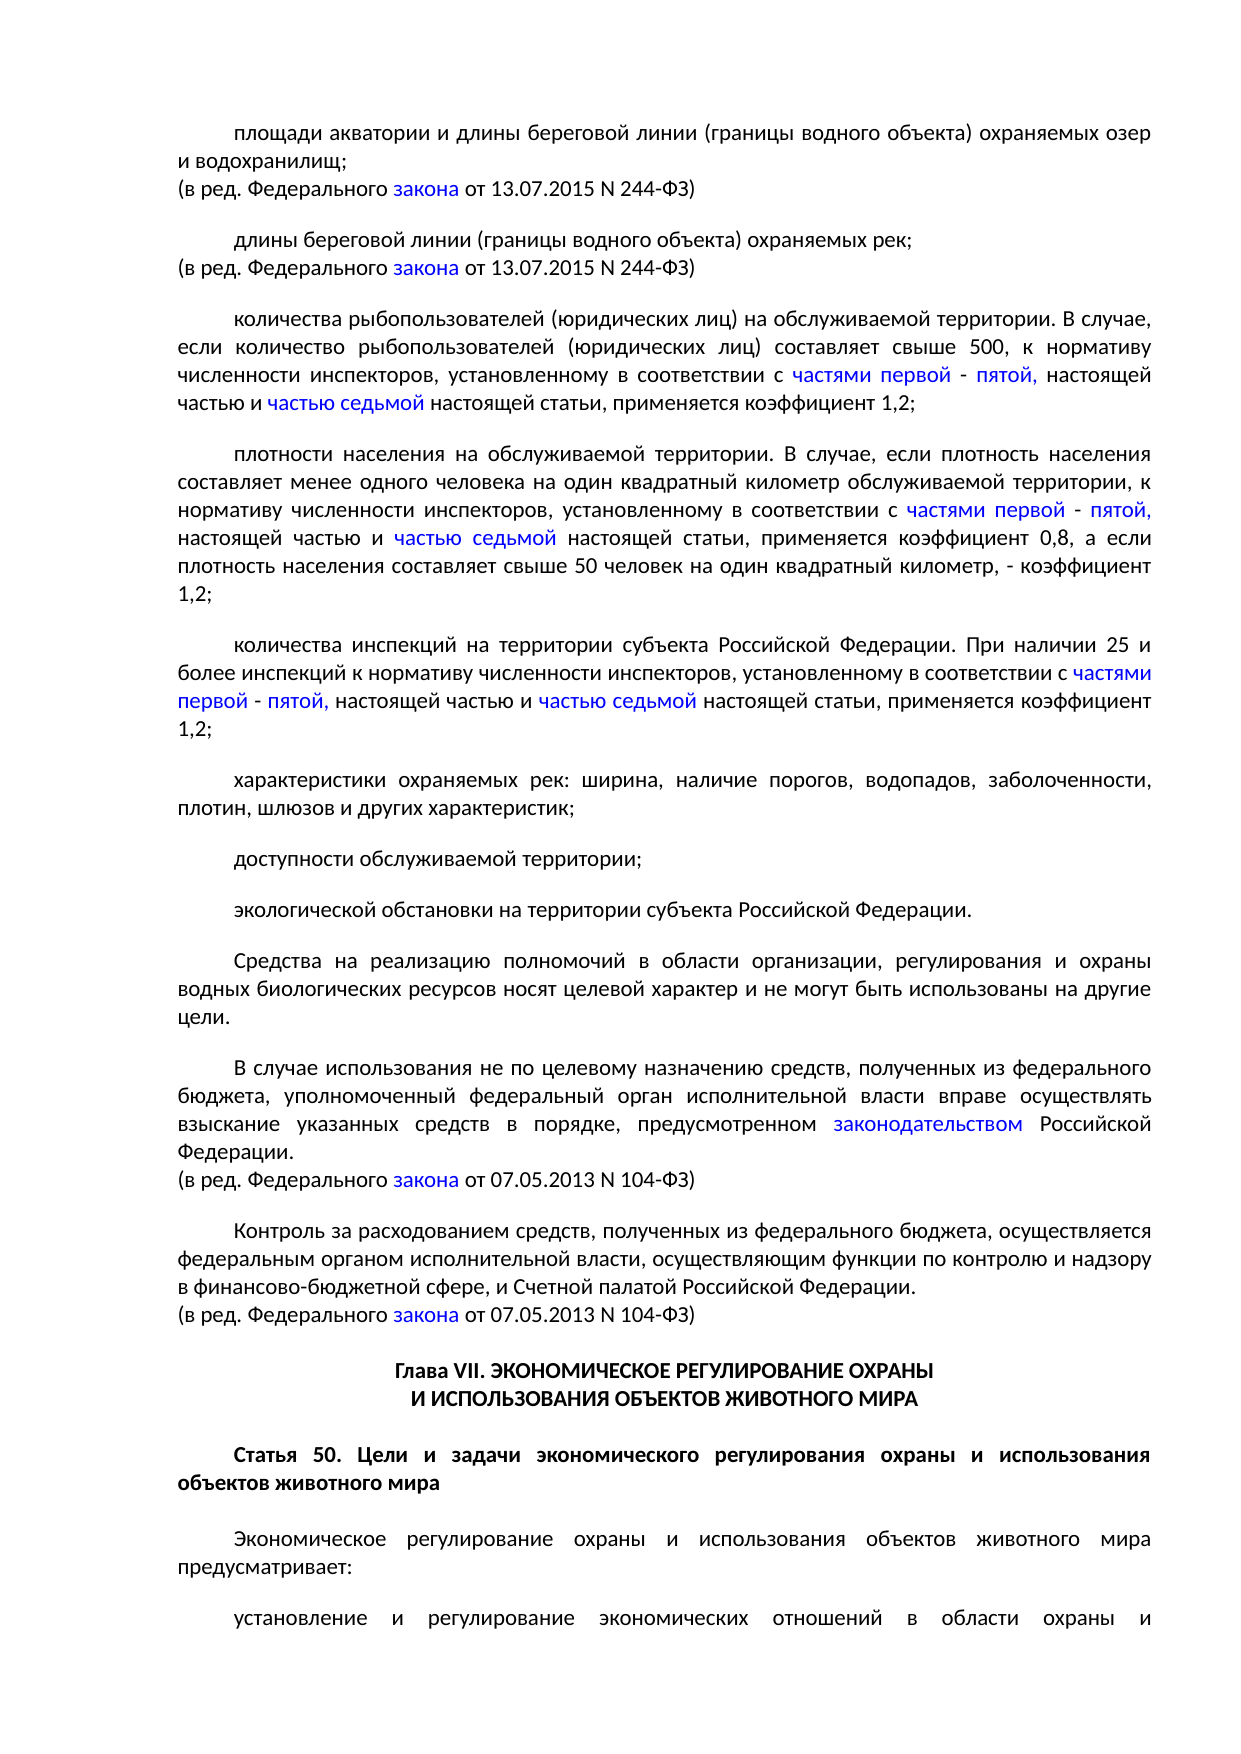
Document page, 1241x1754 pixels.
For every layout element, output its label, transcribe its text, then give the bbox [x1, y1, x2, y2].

title Глава VII. ЭКОНОМИЧЕСКОЕ РЕГУЛИРОВАНИЕ ОХРАНЫ [177, 1356, 1152, 1384]
text площади акватории и длины береговой линии (границы водного объекта) охраняемых озер и водохранилищ; [177, 118, 1152, 174]
text (в ред. Федерального закона от 13.07.2015 N 244-ФЗ) [177, 253, 1152, 281]
title И ИСПОЛЬЗОВАНИЯ ОБЪЕКТОВ ЖИВОТНОГО МИРА [177, 1384, 1152, 1412]
text (в ред. Федерального закона от 07.05.2013 N 104-ФЗ) [177, 1165, 1152, 1193]
text характеристики охраняемых рек: ширина, наличие порогов, водопадов, заболоченности, плотин, шлюзов и других характеристик; [177, 765, 1152, 821]
title Статья 50. Цели и задачи экономического регулирования охраны и использования объектов животного мира [177, 1440, 1152, 1496]
text экологической обстановки на территории субъекта Российской Федерации. [177, 895, 1152, 923]
text Экономическое регулирование охраны и использования объектов животного мира предусматривает: [177, 1524, 1152, 1580]
text (в ред. Федерального закона от 13.07.2015 N 244-ФЗ) [177, 174, 1152, 202]
text Средства на реализацию полномочий в области организации, регулирования и охраны водных биологических ресурсов носят целевой характер и не могут быть использованы на другие цели. [177, 946, 1152, 1030]
text количества рыбопользователей (юридических лиц) на обслуживаемой территории. В случае, если количество рыбопользователей (юридических лиц) составляет свыше 500, к нормативу численности инспекторов, установленному в соответствии с частями первой - пятой, настоящей частью и частью седьмой настоящей статьи, применяется коэффициент 1,2; [177, 304, 1152, 416]
text (в ред. Федерального закона от 07.05.2013 N 104-ФЗ) [177, 1300, 1152, 1328]
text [177, 1603, 1152, 1631]
text длины береговой линии (границы водного объекта) охраняемых рек; [177, 225, 1152, 253]
text доступности обслуживаемой территории; [177, 844, 1152, 872]
text Контроль за расходованием средств, полученных из федерального бюджета, осуществляется федеральным органом исполнительной власти, осуществляющим функции по контролю и надзору в финансово-бюджетной сфере, и Счетной палатой Российской Федерации. [177, 1216, 1152, 1300]
text количества инспекций на территории субъекта Российской Федерации. При наличии 25 и более инспекций к нормативу численности инспекторов, установленному в соответствии с частями первой - пятой, настоящей частью и частью седьмой настоящей статьи, применяется коэффициент 1,2; [177, 630, 1152, 742]
text плотности населения на обслуживаемой территории. В случае, если плотность населения составляет менее одного человека на один квадратный километр обслуживаемой территории, к нормативу численности инспекторов, установленному в соответствии с частями первой - пятой, настоящей частью и частью седьмой настоящей статьи, применяется коэффициент 0,8, а если плотность населения составляет свыше 50 человек на один квадратный километр, - коэффициент 1,2; [177, 439, 1152, 607]
text В случае использования не по целевому назначению средств, полученных из федерального бюджета, уполномоченный федеральный орган исполнительной власти вправе осуществлять взыскание указанных средств в порядке, предусмотренном законодательством Российской Федерации. [177, 1053, 1152, 1165]
